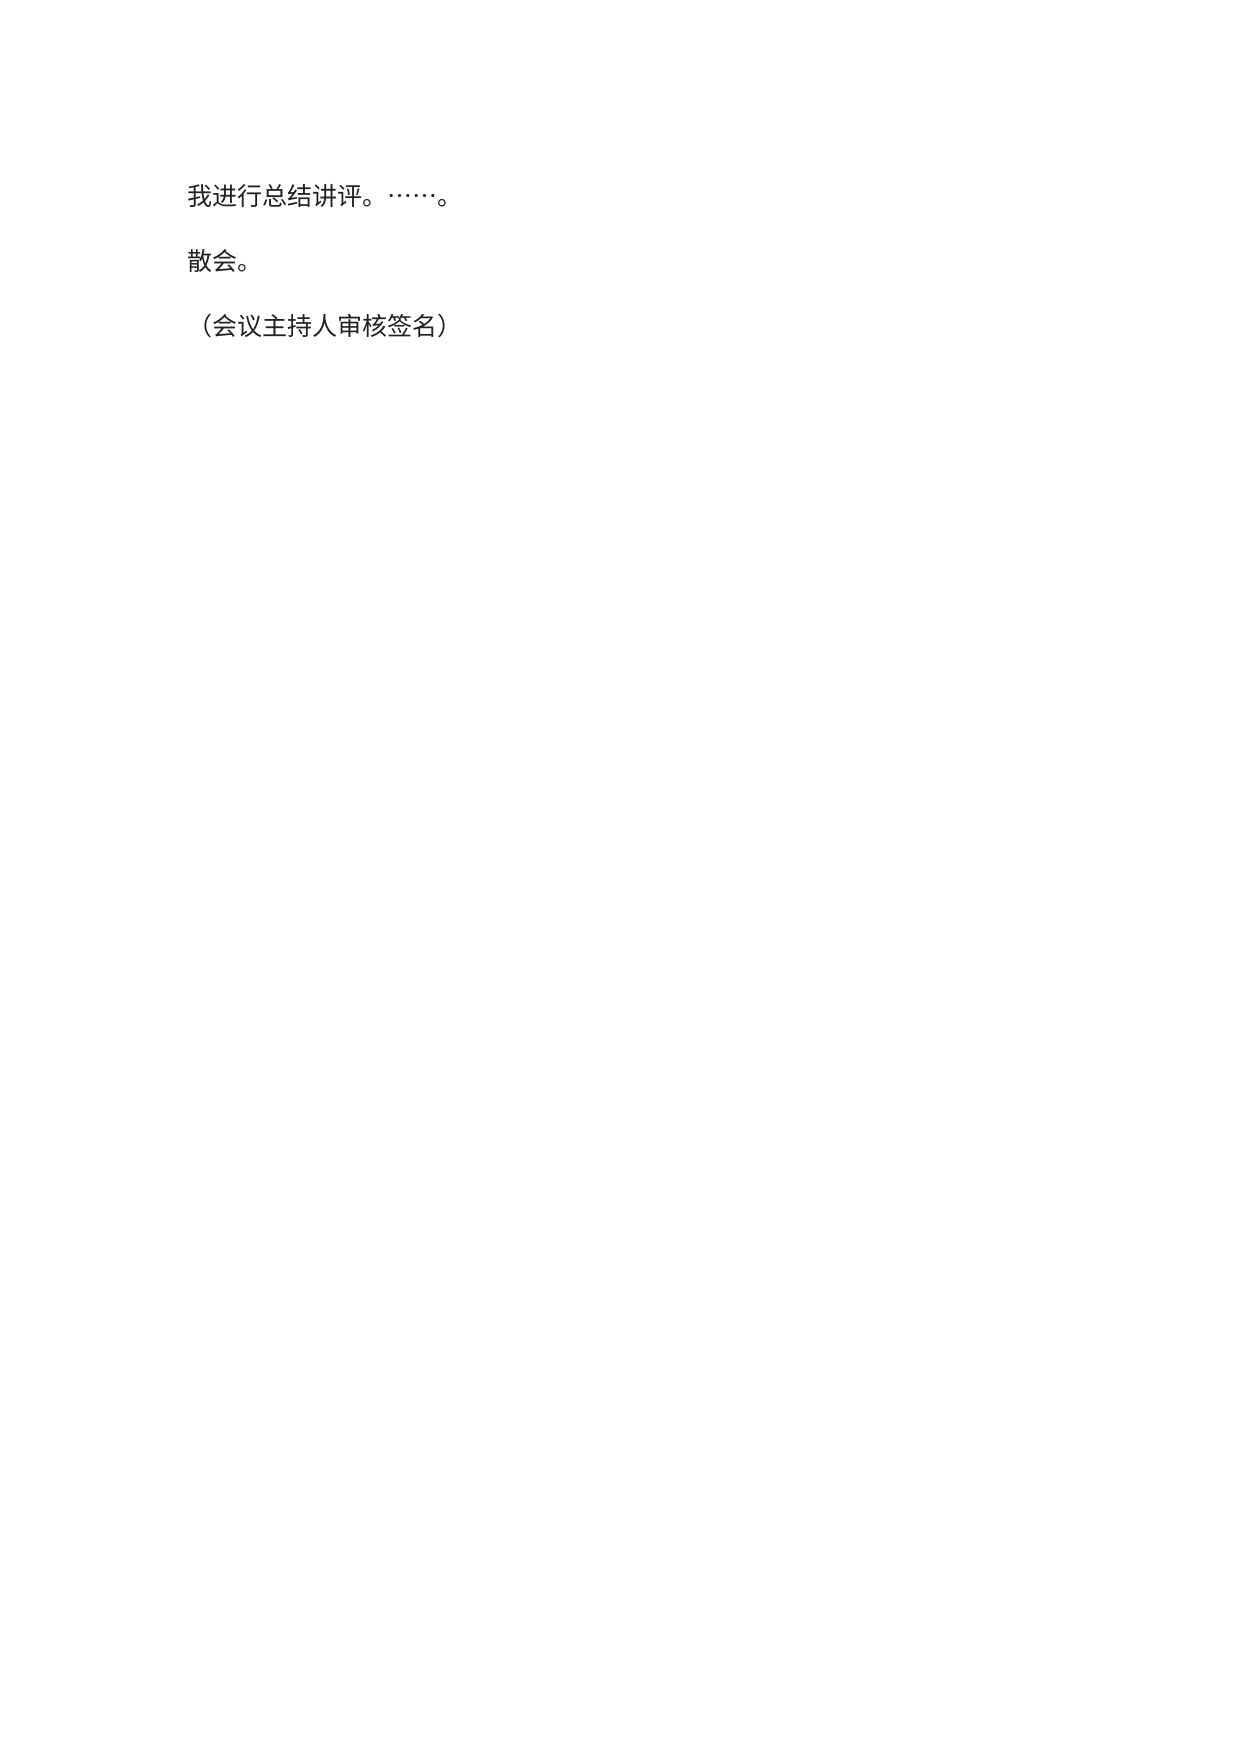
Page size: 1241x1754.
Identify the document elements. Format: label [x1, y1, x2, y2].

text [187, 162, 1053, 357]
